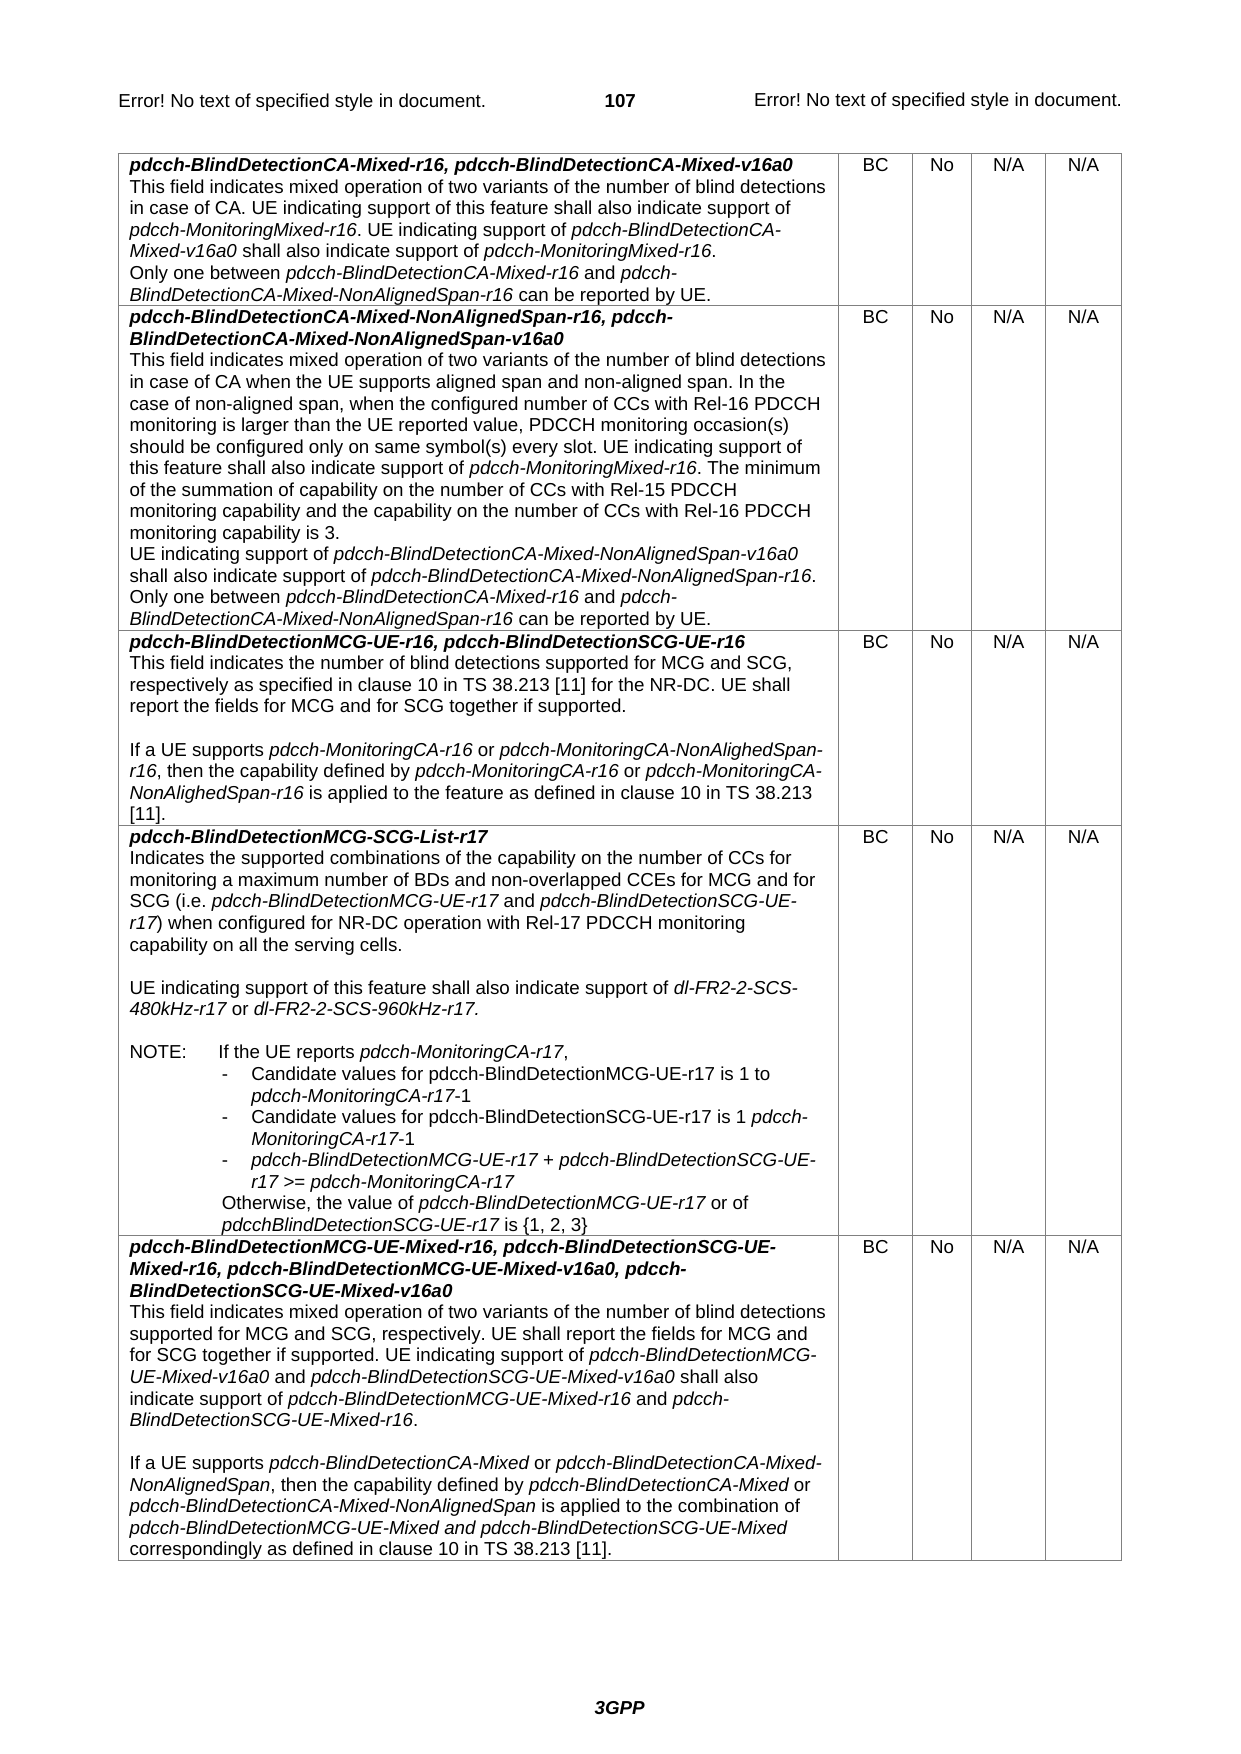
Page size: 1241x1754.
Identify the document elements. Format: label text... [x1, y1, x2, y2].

table_cell N/A [1046, 1236, 1121, 1560]
table_cell N/A [972, 306, 1045, 629]
table_cell BC [839, 154, 912, 305]
table_cell N/A [972, 1236, 1045, 1560]
table_cell BC [839, 306, 912, 629]
table_cell N/A [1046, 826, 1121, 1235]
table_cell pdcch-BlindDetectionMCG-UE-r16, pdcch-BlindDetectionSCG-UE-r16 This field indicates the number of blind detections supported for MCG and SCG, respectively as specified in clause 10 in TS 38.213 [11] for the NR-DC. UE shall report the fields for MCG and for SCG together if supported. If a UE supports pdcch-MonitoringCA-r16 or pdcch-MonitoringCA-NonAlighedSpan-r16, then the capability defined by pdcch-MonitoringCA-r16 or pdcch-MonitoringCA-NonAlighedSpan-r16 is applied to the feature as defined in clause 10 in TS 38.213 [11]. [119, 631, 838, 824]
table_cell pdcch-BlindDetectionCA-Mixed-NonAlignedSpan-r16, pdcch-BlindDetectionCA-Mixed-NonAlignedSpan-v16a0 This field indicates mixed operation of two variants of the number of blind detections in case of CA when the UE supports aligned span and non-aligned span. In the case of non-aligned span, when the configured number of CCs with Rel-16 PDCCH monitoring is larger than the UE reported value, PDCCH monitoring occasion(s) should be configured only on same symbol(s) every slot. UE indicating support of this feature shall also indicate support of pdcch-MonitoringMixed-r16. The minimum of the summation of capability on the number of CCs with Rel-15 PDCCH monitoring capability and the capability on the number of CCs with Rel-16 PDCCH monitoring capability is 3. UE indicating support of pdcch-BlindDetectionCA-Mixed-NonAlignedSpan-v16a0 shall also indicate support of pdcch-BlindDetectionCA-Mixed-NonAlignedSpan-r16. Only one between pdcch-BlindDetectionCA-Mixed-r16 and pdcch-BlindDetectionCA-Mixed-NonAlignedSpan-r16 can be reported by UE. [119, 306, 838, 629]
table_cell pdcch-BlindDetectionMCG-SCG-List-r17 Indicates the supported combinations of the capability on the number of CCs for monitoring a maximum number of BDs and non-overlapped CCEs for MCG and for SCG (i.e. pdcch-BlindDetectionMCG-UE-r17 and pdcch-BlindDetectionSCG-UE-r17) when configured for NR-DC operation with Rel-17 PDCCH monitoring capability on all the serving cells. UE indicating support of this feature shall also indicate support of dl-FR2-2-SCS-480kHz-r17 or dl-FR2-2-SCS-960kHz-r17. NOTE: If the UE reports pdcch-MonitoringCA-r17, - Candidate values for pdcch-BlindDetectionMCG-UE-r17 is 1 to pdcch-MonitoringCA-r17-1 - Candidate values for pdcch-BlindDetectionSCG-UE-r17 is 1 pdcch-MonitoringCA-r17-1 - pdcch-BlindDetectionMCG-UE-r17 + pdcch-BlindDetectionSCG-UE-r17 >= pdcch-MonitoringCA-r17 Otherwise, the value of pdcch-BlindDetectionMCG-UE-r17 or of pdcchBlindDetectionSCG-UE-r17 is {1, 2, 3} [119, 826, 838, 1235]
table_cell N/A [972, 154, 1045, 305]
table_cell pdcch-BlindDetectionMCG-UE-Mixed-r16, pdcch-BlindDetectionSCG-UE-Mixed-r16, pdcch-BlindDetectionMCG-UE-Mixed-v16a0, pdcch-BlindDetectionSCG-UE-Mixed-v16a0 This field indicates mixed operation of two variants of the number of blind detections supported for MCG and SCG, respectively. UE shall report the fields for MCG and for SCG together if supported. UE indicating support of pdcch-BlindDetectionMCG-UE-Mixed-v16a0 and pdcch-BlindDetectionSCG-UE-Mixed-v16a0 shall also indicate support of pdcch-BlindDetectionMCG-UE-Mixed-r16 and pdcch-BlindDetectionSCG-UE-Mixed-r16. If a UE supports pdcch-BlindDetectionCA-Mixed or pdcch-BlindDetectionCA-Mixed-NonAlignedSpan, then the capability defined by pdcch-BlindDetectionCA-Mixed or pdcch-BlindDetectionCA-Mixed-NonAlignedSpan is applied to the combination of pdcch-BlindDetectionMCG-UE-Mixed and pdcch-BlindDetectionSCG-UE-Mixed correspondingly as defined in clause 10 in TS 38.213 [11]. [119, 1236, 838, 1560]
table_cell BC [839, 631, 912, 824]
table_cell BC [839, 1236, 912, 1560]
table_cell pdcch-BlindDetectionCA-Mixed-r16, pdcch-BlindDetectionCA-Mixed-v16a0 This field indicates mixed operation of two variants of the number of blind detections in case of CA. UE indicating support of this feature shall also indicate support of pdcch-MonitoringMixed-r16. UE indicating support of pdcch-BlindDetectionCA-Mixed-v16a0 shall also indicate support of pdcch-MonitoringMixed-r16. Only one between pdcch-BlindDetectionCA-Mixed-r16 and pdcch-BlindDetectionCA-Mixed-NonAlignedSpan-r16 can be reported by UE. [119, 154, 838, 305]
table_cell No [913, 1236, 971, 1560]
table_cell No [913, 826, 971, 1235]
table_cell No [913, 306, 971, 629]
table_cell No [913, 631, 971, 824]
table_cell N/A [1046, 154, 1121, 305]
table_cell N/A [1046, 306, 1121, 629]
table_cell N/A [972, 631, 1045, 824]
table_cell BC [839, 826, 912, 1235]
table_cell N/A [972, 826, 1045, 1235]
table_cell No [913, 154, 971, 305]
table_cell N/A [1046, 631, 1121, 824]
